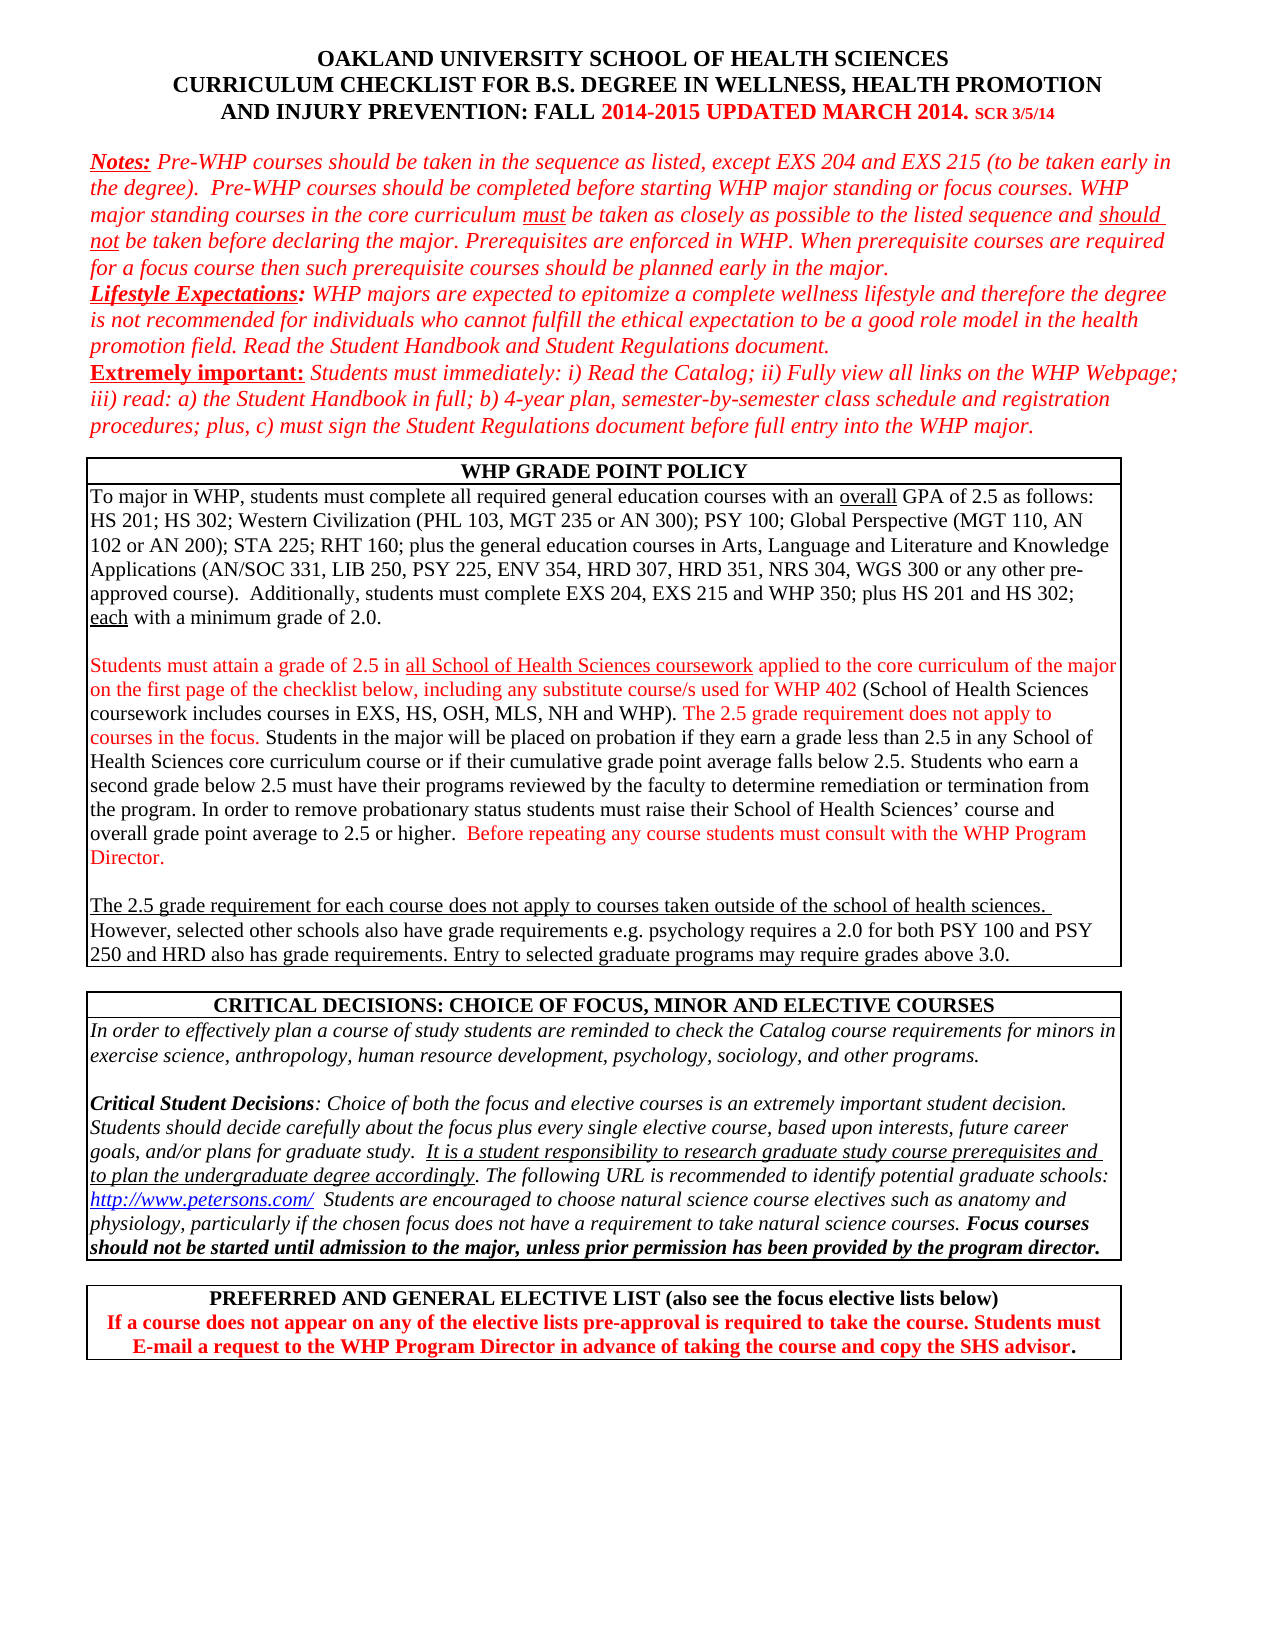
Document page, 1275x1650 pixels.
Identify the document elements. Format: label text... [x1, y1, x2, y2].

title CURRICULUM Checklist for B.S. Degree in Wellness, Health Promotion [90, 71, 1185, 98]
table_cell To major in WHP, students must complete all required general education courses with an overall GPA of 2.5 as follows: HS 201; HS 302; Western Civilization (PHL 103, MGT 235 or AN 300); PSY 100; Global Perspective (MGT 110, AN 102 or AN 200); STA 225; RHT 160; plus the general education courses in Arts, Language and Literature and Knowledge Applications (AN/SOC 331, LIB 250, PSY 225, ENV 354, HRD 307, HRD 351, NRS 304, WGS 300 or any other pre-approved course). Additionally, students must complete EXS 204, EXS 215 and WHP 350; plus HS 201 and HS 302; each with a minimum grade of 2.0. Students must attain a grade of 2.5 in all School of Health Sciences coursework applied to the core curriculum of the major on the first page of the checklist below, including any substitute course/s used for WHP 402 (School of Health Sciences coursework includes courses in EXS, HS, OSH, MLS, NH and WHP). The 2.5 grade requirement does not apply to courses in the focus. Students in the major will be placed on probation if they earn a grade less than 2.5 in any School of Health Sciences core curriculum course or if their cumulative grade point average falls below 2.5. Students who earn a second grade below 2.5 must have their programs reviewed by the faculty to determine remediation or termination from the program. In order to remove probationary status students must raise their School of Health Sciences’ course and overall grade point average to 2.5 or higher. Before repeating any course students must consult with the WHP Program Director. The 2.5 grade requirement for each course does not apply to courses taken outside of the school of health sciences. However, selected other schools also have grade requirements e.g. psychology requires a 2.0 for both PSY 100 and PSY 250 and HRD also has grade requirements. Entry to selected graduate programs may require grades above 3.0. [88, 485, 1120, 966]
table_header PREFERRED AND GENERAL ELECTIVE LIST (also see the focus elective lists below) If a course does not appear on any of the elective lists pre-approval is required to take the course. Students must E-mail a request to the WHP Program Director in advance of taking the course and copy the SHS advisor. [88, 1286, 1120, 1358]
table_cell In order to effectively plan a course of study students are reminded to check the Catalog course requirements for minors in exercise science, anthropology, human resource development, psychology, sociology, and other programs. Critical Student Decisions: Choice of both the focus and elective courses is an extremely important student decision. Students should decide carefully about the focus plus every single elective course, based upon interests, future career goals, and/or plans for graduate study. It is a student responsibility to research graduate study course prerequisites and to plan the undergraduate degree accordingly. The following URL is recommended to identify potential graduate schools: http://www.petersons.com/ Students are encouraged to choose natural science course electives such as anatomy and physiology, particularly if the chosen focus does not have a requirement to take natural science courses. Focus courses should not be started until admission to the major, unless prior permission has been provided by the program director. [88, 1018, 1120, 1259]
table_header WHP GRADE POINT POLICY [88, 459, 1120, 483]
title Lifestyle Expectations: WHP majors are expected to epitomize a complete wellness lifestyle and therefore the degree is not recommended for individuals who cannot fulfill the ethical expectation to be a good role model in the health promotion field. Read the Student Handbook and Student Regulations document. [90, 280, 1185, 359]
title Oakland University School of Health Sciences [90, 45, 1176, 71]
title Notes: Pre-WHP courses should be taken in the sequence as listed, except EXS 204 and EXS 215 (to be taken early in the degree). Pre-WHP courses should be completed before starting WHP major standing or focus courses. WHP major standing courses in the core curriculum must be taken as closely as possible to the listed sequence and should not be taken before declaring the major. Prerequisites are enforced in WHP. When prerequisite courses are required for a focus course then such prerequisite courses should be planned early in the major. [90, 148, 1185, 280]
title and Injury Prevention: Fall 2014-2015 Updated MARCH 2014. SCR 3/5/14 [90, 98, 1185, 124]
text Extremely important: Students must immediately: i) Read the Catalog; ii) Fully view all links on the WHP Webpage; iii) read: a) the Student Handbook in full; b) 4-year plan, semester-by-semester class schedule and registration procedures; plus, c) must sign the Student Regulations document before full entry into the WHP major. [90, 359, 1185, 438]
table_header CRITICAL DECISIONS: CHOICE OF FOCUS, MINOR AND ELECTIVE COURSES [88, 993, 1120, 1017]
